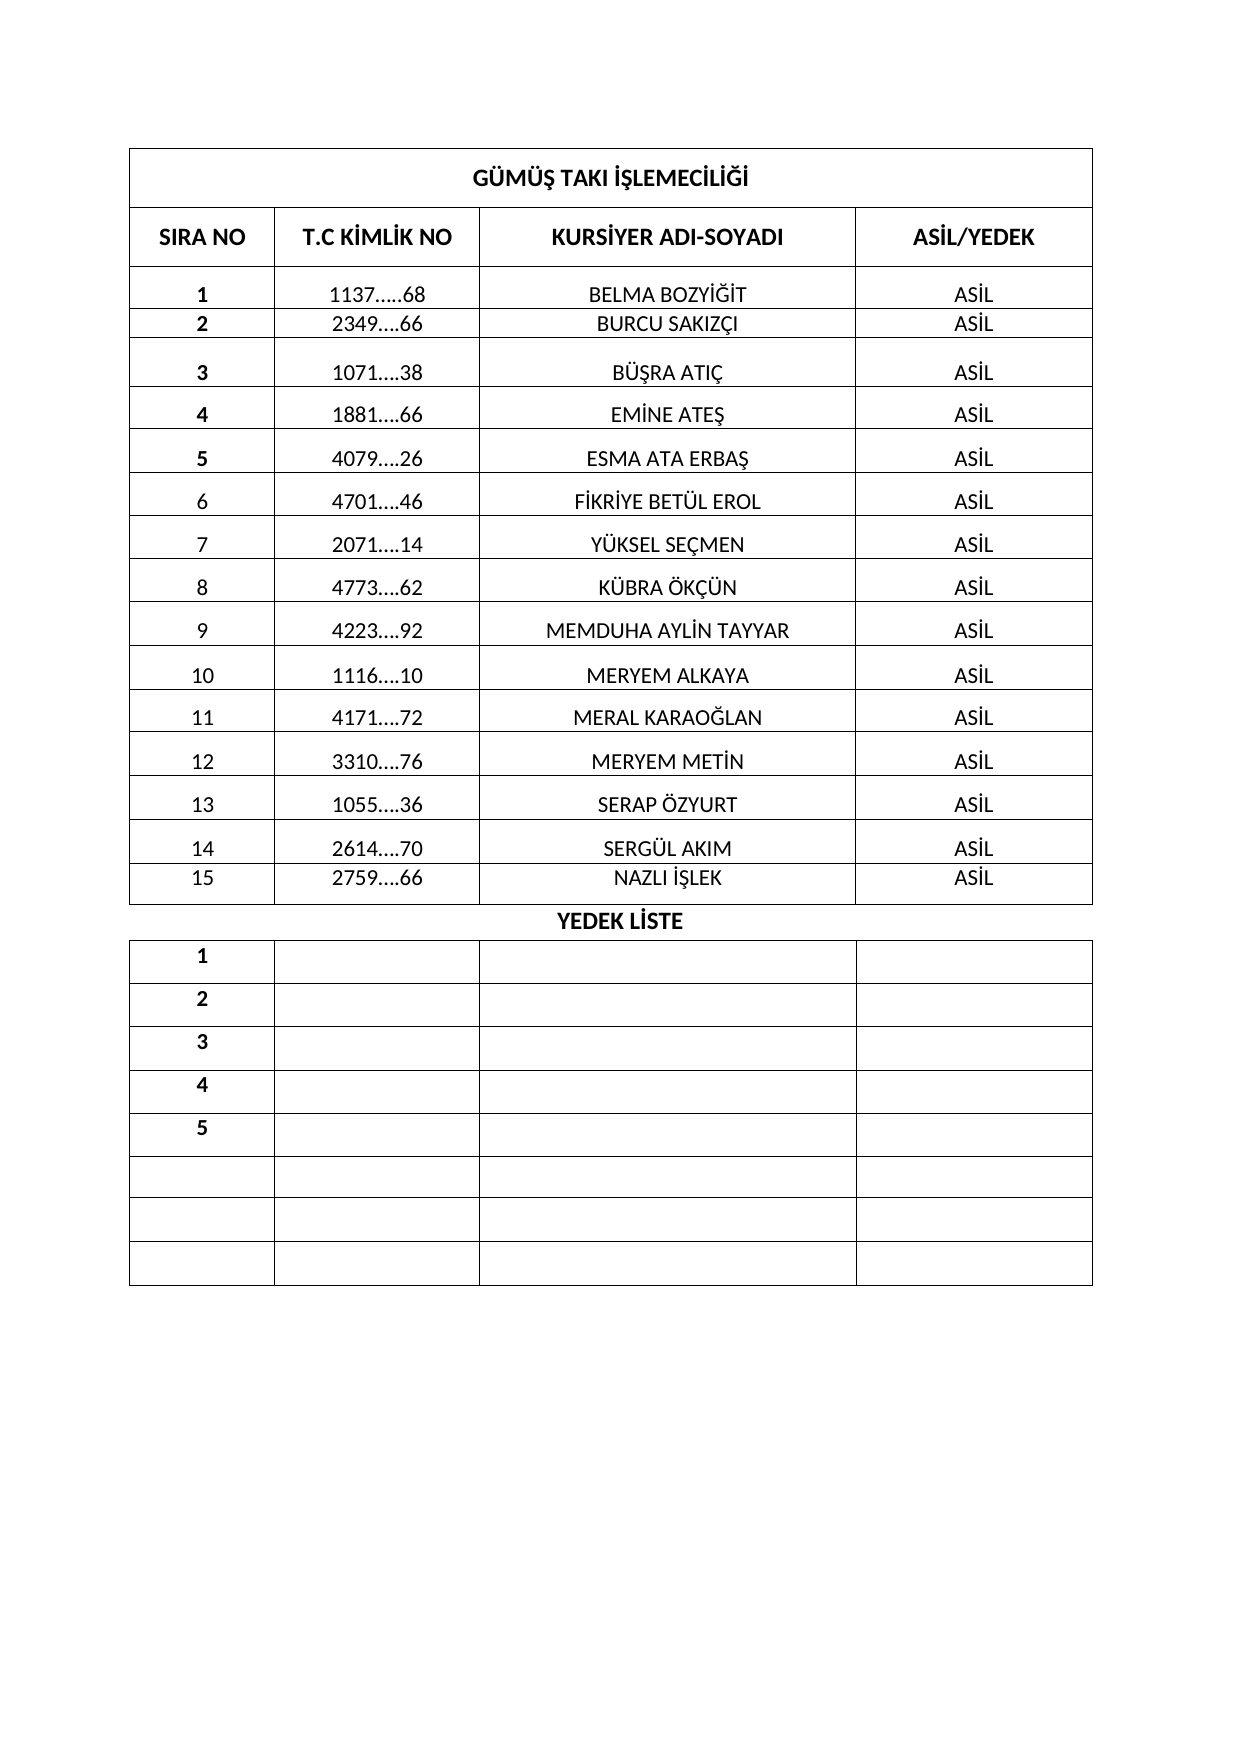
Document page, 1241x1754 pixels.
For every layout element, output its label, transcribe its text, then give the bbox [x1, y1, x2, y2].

table_cell SERAP ÖZYURT [480, 776, 855, 818]
table_header [275, 941, 479, 983]
table_cell 2349….66 [275, 309, 479, 337]
table_cell ASİL [856, 602, 1092, 645]
table_cell 13 [130, 776, 274, 818]
table_cell 7 [130, 516, 274, 558]
table_cell 3 [130, 338, 274, 386]
table_cell 2 [130, 309, 274, 337]
table_cell [275, 1157, 479, 1197]
table_cell 4701….46 [275, 473, 479, 515]
table_cell ASİL [856, 516, 1092, 558]
table_cell [275, 1071, 479, 1112]
table_cell ASİL [856, 338, 1092, 386]
table_cell MEMDUHA AYLİN TAYYAR [480, 602, 855, 645]
table_cell MERYEM ALKAYA [480, 646, 855, 689]
table_cell [275, 1242, 479, 1284]
table_cell YÜKSEL SEÇMEN [480, 516, 855, 558]
table_cell KURSİYER ADI-SOYADI [480, 208, 855, 266]
table_cell 14 [130, 820, 274, 862]
table_cell 1137…..68 [275, 267, 479, 308]
table_cell SIRA NO [130, 208, 274, 266]
table_cell 8 [130, 559, 274, 601]
table_cell T.C KİMLİK NO [275, 208, 479, 266]
table_cell ASİL [856, 429, 1092, 472]
table_cell 11 [130, 690, 274, 731]
table_cell [857, 1071, 1092, 1112]
table_cell 1116….10 [275, 646, 479, 689]
table_cell 1055….36 [275, 776, 479, 818]
table_cell [275, 984, 479, 1026]
table_cell [130, 1157, 274, 1197]
table_cell 15 [130, 864, 274, 904]
table_cell 4 [130, 387, 274, 428]
table_cell BÜŞRA ATIÇ [480, 338, 855, 386]
table_cell [130, 1198, 274, 1241]
table_cell 4079….26 [275, 429, 479, 472]
table_cell ESMA ATA ERBAŞ [480, 429, 855, 472]
table_cell ASİL [856, 864, 1092, 904]
table_cell [130, 1242, 274, 1284]
table_cell BURCU SAKIZÇI [480, 309, 855, 337]
table_cell 2071….14 [275, 516, 479, 558]
table_cell [480, 1027, 856, 1069]
table_cell [857, 1198, 1092, 1241]
table_cell [480, 984, 856, 1026]
table_cell KÜBRA ÖKÇÜN [480, 559, 855, 601]
table_cell [275, 1027, 479, 1069]
table_header 1 [130, 941, 274, 983]
table_cell ASİL [856, 820, 1092, 862]
table_cell 3310….76 [275, 732, 479, 775]
table_cell ASİL [856, 267, 1092, 308]
table_header [857, 941, 1092, 983]
table_cell 3 [130, 1027, 274, 1069]
table_cell SERGÜL AKIM [480, 820, 855, 862]
table_cell BELMA BOZYİĞİT [480, 267, 855, 308]
table_cell [480, 1157, 856, 1197]
table_cell [275, 1114, 479, 1156]
table_cell 1 [130, 267, 274, 308]
table_cell [857, 984, 1092, 1026]
table_cell EMİNE ATEŞ [480, 387, 855, 428]
table_cell 2 [130, 984, 274, 1026]
table_cell [275, 1198, 479, 1241]
table_cell ASİL [856, 690, 1092, 731]
text YEDEK LİSTE [148, 905, 1093, 936]
table_cell 5 [130, 429, 274, 472]
table_cell 4171….72 [275, 690, 479, 731]
table_cell [480, 1114, 856, 1156]
table_cell 6 [130, 473, 274, 515]
table_cell ASİL [856, 646, 1092, 689]
table_header [480, 941, 856, 983]
table_cell ASİL [856, 776, 1092, 818]
table_cell 4773….62 [275, 559, 479, 601]
table_cell NAZLI İŞLEK [480, 864, 855, 904]
table_cell 1071….38 [275, 338, 479, 386]
table_cell [480, 1198, 856, 1241]
table_cell [480, 1242, 856, 1284]
table_cell 2759….66 [275, 864, 479, 904]
table_cell 4223….92 [275, 602, 479, 645]
table_header GÜMÜŞ TAKI İŞLEMECİLİĞİ [130, 149, 1092, 207]
table_cell 5 [130, 1114, 274, 1156]
table_cell FİKRİYE BETÜL EROL [480, 473, 855, 515]
table_cell 10 [130, 646, 274, 689]
table_cell ASİL [856, 559, 1092, 601]
table_cell [857, 1157, 1092, 1197]
table_cell MERYEM METİN [480, 732, 855, 775]
table_cell 12 [130, 732, 274, 775]
table_cell ASİL [856, 387, 1092, 428]
table_cell [857, 1242, 1092, 1284]
table_cell ASİL [856, 309, 1092, 337]
table_cell 1881….66 [275, 387, 479, 428]
table_cell [857, 1114, 1092, 1156]
table_cell 2614….70 [275, 820, 479, 862]
table_cell 9 [130, 602, 274, 645]
table_cell ASİL/YEDEK [856, 208, 1092, 266]
table_cell 4 [130, 1071, 274, 1112]
table_cell ASİL [856, 473, 1092, 515]
table_cell [857, 1027, 1092, 1069]
table_cell MERAL KARAOĞLAN [480, 690, 855, 731]
table_cell [480, 1071, 856, 1112]
table_cell ASİL [856, 732, 1092, 775]
